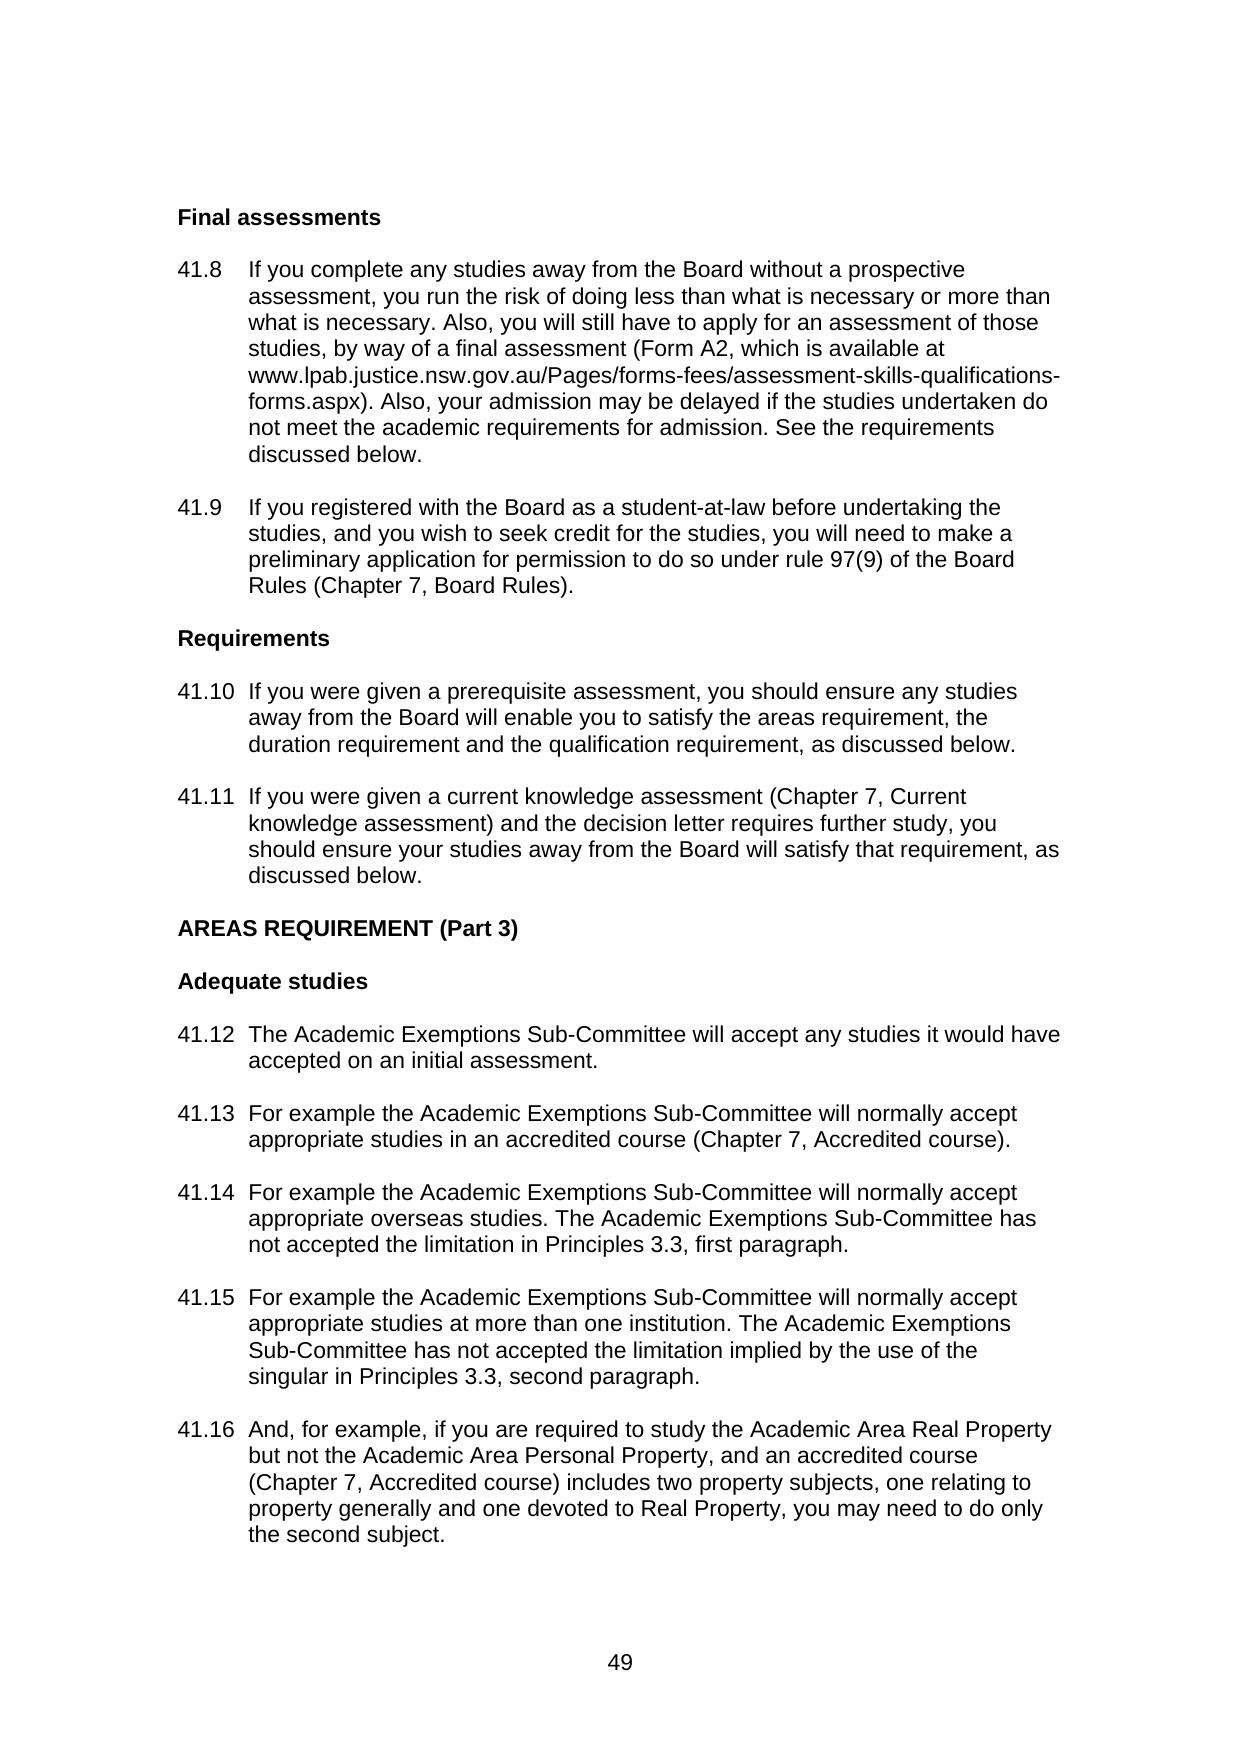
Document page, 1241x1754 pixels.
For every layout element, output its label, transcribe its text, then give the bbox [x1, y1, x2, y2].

text 41.11 If you were given a current knowledge assessment (Chapter 7, Current knowledge assessment) and the decision letter requires further study, you should ensure your studies away from the Board will satisfy that requirement, as discussed below. [177, 783, 1063, 889]
text AREAS REQUIREMENT (Part 3) [177, 915, 1063, 941]
text 41.8 If you complete any studies away from the Board without a prospective assessment, you run the risk of doing less than what is necessary or more than what is necessary. Also, you will still have to apply for an assessment of those studies, by way of a final assessment (Form A2, which is available at www.lpab.justice.nsw.gov.au/Pages/forms-fees/assessment-skills-qualifications-forms.aspx). Also, your admission may be delayed if the studies undertaken do not meet the academic requirements for admission. See the requirements discussed below. [177, 256, 1063, 467]
text 41.16 And, for example, if you are required to study the Academic Area Real Property but not the Academic Area Personal Property, and an accredited course (Chapter 7, Accredited course) includes two property subjects, one relating to property generally and one devoted to Real Property, you may need to do only the second subject. [177, 1416, 1063, 1548]
text 41.9 If you registered with the Board as a student-at-law before undertaking the studies, and you wish to seek credit for the studies, you will need to make a preliminary application for permission to do so under rule 97(9) of the Board Rules (Chapter 7, Board Rules). [177, 493, 1063, 599]
text 41.15 For example the Academic Exemptions Sub-Committee will normally accept appropriate studies at more than one institution. The Academic Exemptions Sub-Committee has not accepted the limitation implied by the use of the singular in Principles 3.3, second paragraph. [177, 1284, 1063, 1389]
text 41.12 The Academic Exemptions Sub-Committee will accept any studies it would have accepted on an initial assessment. [177, 1021, 1063, 1073]
text 41.13 For example the Academic Exemptions Sub-Committee will normally accept appropriate studies in an accredited course (Chapter 7, Accredited course). [177, 1099, 1063, 1152]
text 41.14 For example the Academic Exemptions Sub-Committee will normally accept appropriate overseas studies. The Academic Exemptions Sub-Committee has not accepted the limitation in Principles 3.3, first paragraph. [177, 1179, 1063, 1258]
text 41.10 If you were given a prerequisite assessment, you should ensure any studies away from the Board will enable you to satisfy the areas requirement, the duration requirement and the qualification requirement, as discussed below. [177, 678, 1063, 757]
text Adequate studies [177, 968, 1063, 994]
text Final assessments [177, 203, 1063, 230]
text Requirements [177, 625, 1063, 652]
